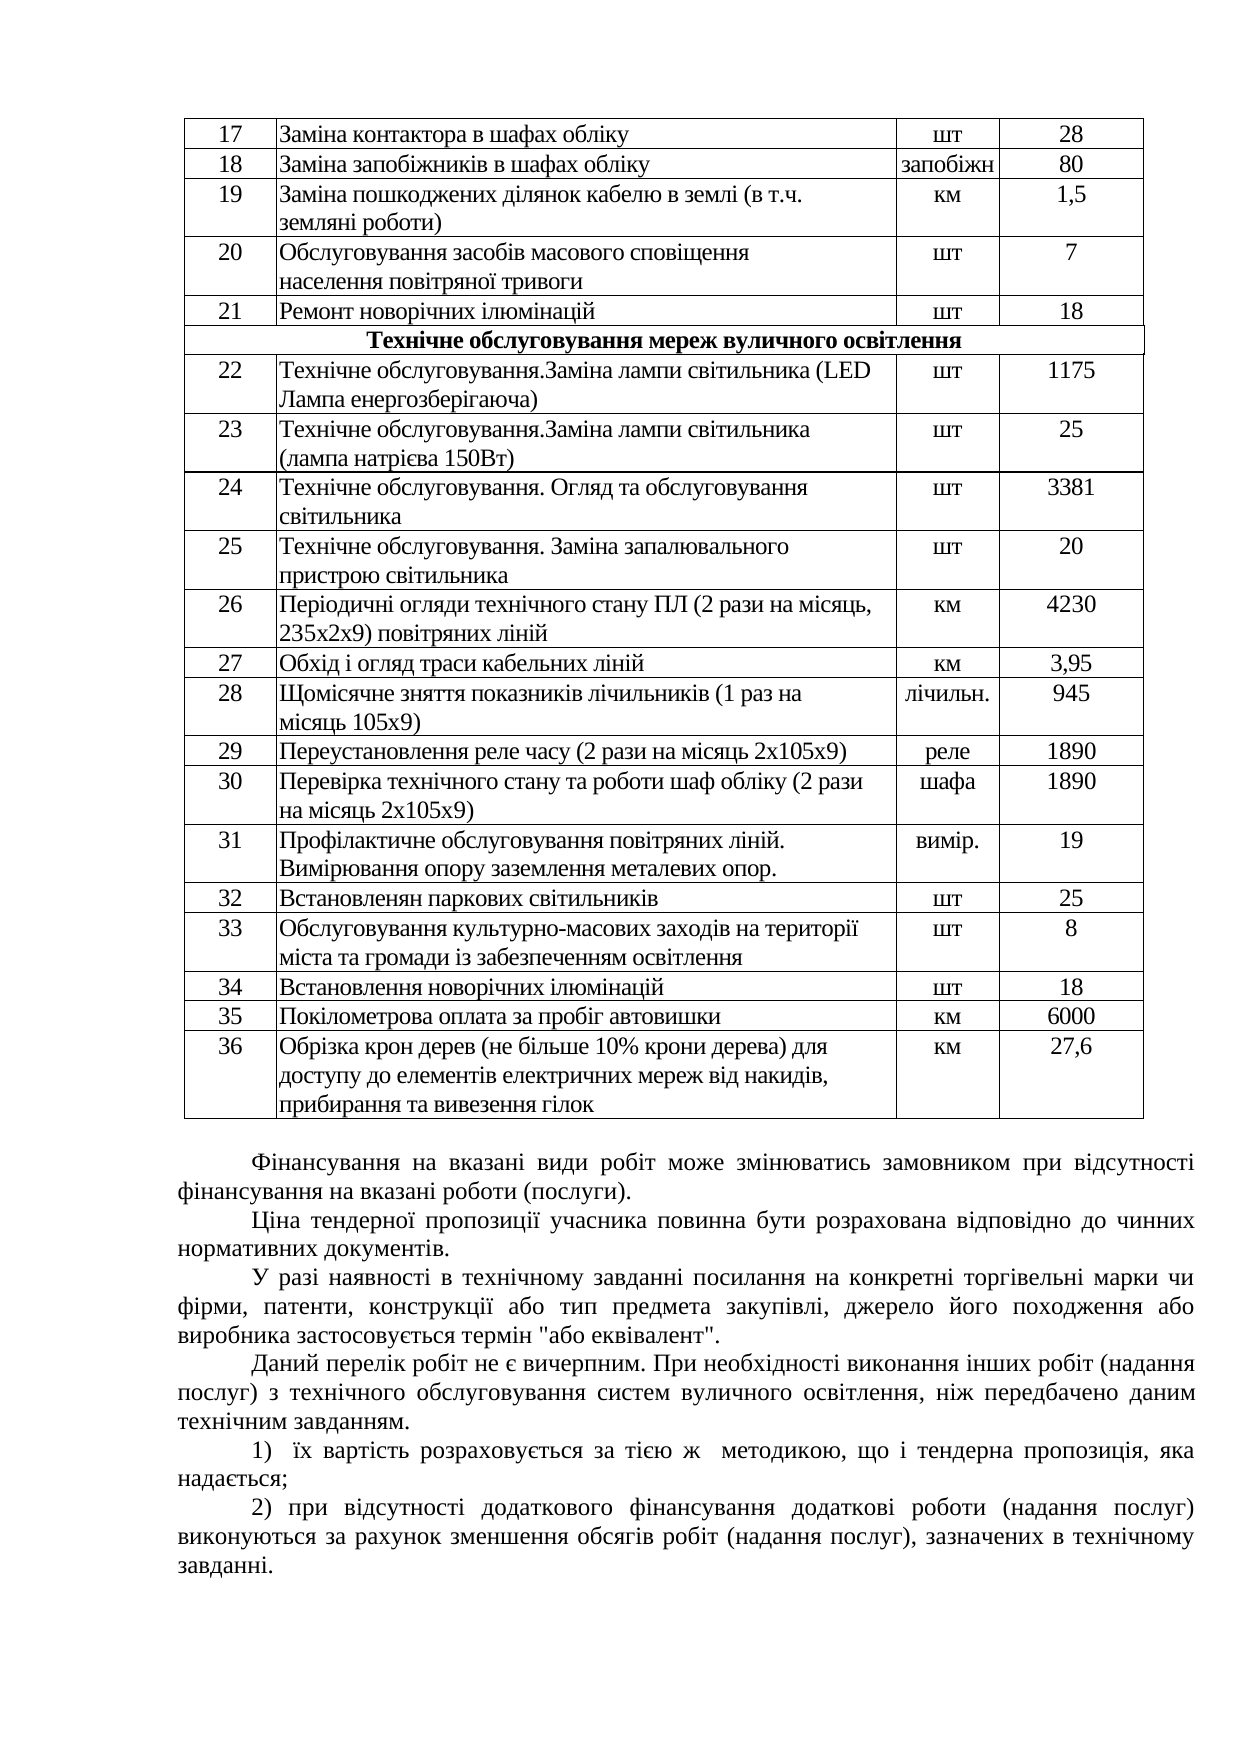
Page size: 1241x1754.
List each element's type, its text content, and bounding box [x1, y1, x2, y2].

table_cell Переустановлення реле часу (2 рази на місяць 2х105х9) [277, 736, 896, 765]
text 1) їх вартість розраховується за тією ж методикою, що і тендерна пропозиція, яка надається; [177, 1435, 1196, 1492]
table_cell Обхід і огляд траси кабельних ліній [277, 648, 896, 677]
table_cell Технічне обслуговування. Заміна запалювального пристрою світильника [277, 531, 896, 588]
table_cell 25 [185, 531, 276, 588]
text Даний перелік робіт не є вичерпним. При необхідності виконання інших робіт (надання послуг) з технічного обслуговування систем вуличного освітлення, ніж передбачено даним технічним завданням. [177, 1348, 1196, 1435]
table_cell шт [897, 473, 999, 530]
table_cell лічильн. [897, 678, 999, 735]
table_cell Профілактичне обслуговування повітряних ліній. Вимірювання опору заземлення металевих опор. [277, 825, 896, 882]
table_cell 21 [185, 296, 276, 324]
table_cell Обслуговування культурно-масових заходів на території міста та громади із забезпеченням освітлення [277, 913, 896, 971]
table_cell шт [897, 531, 999, 588]
table_cell 8 [1000, 913, 1143, 971]
table_cell 1890 [1000, 736, 1143, 765]
table_cell 25 [1000, 883, 1143, 912]
table_cell запобіжн [897, 149, 999, 178]
table_cell 4230 [1000, 590, 1143, 647]
table_cell 28 [1000, 119, 1143, 148]
table_cell 1,5 [1000, 179, 1143, 236]
table_cell 30 [185, 766, 276, 824]
table_cell шт [897, 296, 999, 324]
table_cell Встановлення новорічних ілюмінацій [277, 972, 896, 1000]
table_cell 27 [185, 648, 276, 677]
table_cell 19 [185, 179, 276, 236]
text 2) при відсутності додаткового фінансування додаткові роботи (надання послуг) виконуються за рахунок зменшення обсягів робіт (надання послуг), зазначених в технічному завданні. [177, 1492, 1196, 1578]
table_cell 26 [185, 590, 276, 647]
text Фінансування на вказані види робіт може змінюватись замовником при відсутності фінансування на вказані роботи (послуги). [177, 1147, 1196, 1205]
table_cell 23 [185, 414, 276, 471]
table_cell Обрізка крон дерев (не більше 10% крони дерева) для доступу до елементів електричних мереж від накидів, прибирання та вивезення гілок [277, 1031, 896, 1117]
table_cell шт [897, 414, 999, 471]
table_cell 28 [185, 678, 276, 735]
text Ціна тендерної пропозиції учасника повинна бути розрахована відповідно до чинних нормативних документів. [177, 1205, 1196, 1262]
table_cell 31 [185, 825, 276, 882]
table_cell 7 [1000, 237, 1143, 295]
table_cell 19 [1000, 825, 1143, 882]
table_cell 20 [1000, 531, 1143, 588]
table_cell км [897, 1031, 999, 1117]
table_cell 33 [185, 913, 276, 971]
table_cell 17 [185, 119, 276, 148]
table_cell 24 [185, 473, 276, 530]
table_cell шт [897, 972, 999, 1000]
table_cell 1175 [1000, 355, 1143, 413]
table_cell шт [897, 119, 999, 148]
table_cell 1890 [1000, 766, 1143, 824]
table_cell шт [897, 883, 999, 912]
table_cell 35 [185, 1001, 276, 1030]
table_cell 20 [185, 237, 276, 295]
table_cell шт [897, 913, 999, 971]
table_cell Технічне обслуговування мереж вуличного освітлення [185, 326, 1144, 354]
table_cell 18 [185, 149, 276, 178]
table_cell 34 [185, 972, 276, 1000]
table_cell Покілометрова оплата за пробіг автовишки [277, 1001, 896, 1030]
table_cell шт [897, 237, 999, 295]
table_cell км [897, 648, 999, 677]
table_cell 18 [1000, 972, 1143, 1000]
table_cell Щомісячне зняття показників лічильників (1 раз на місяць 105х9) [277, 678, 896, 735]
table_cell Обслуговування засобів масового сповіщення населення повітряної тривоги [277, 237, 896, 295]
table_cell 22 [185, 355, 276, 413]
text У разі наявності в технічному завданні посилання на конкретні торгівельні марки чи фірми, патенти, конструкції або тип предмета закупівлі, джерело його походження або виробника застосовується термін "або еквівалент". [177, 1262, 1196, 1348]
table_cell км [897, 1001, 999, 1030]
table_cell Технічне обслуговування.Заміна лампи світильника (LED Лампа енергозберігаюча) [277, 355, 896, 413]
table_cell Заміна запобіжників в шафах обліку [277, 149, 896, 178]
table_cell Ремонт новорічних ілюмінацій [277, 296, 896, 324]
table_cell 27,6 [1000, 1031, 1143, 1117]
table_cell вимір. [897, 825, 999, 882]
table_cell 36 [185, 1031, 276, 1117]
table_cell 29 [185, 736, 276, 765]
table_cell реле [897, 736, 999, 765]
table_cell 32 [185, 883, 276, 912]
table_cell Встановленян паркових світильників [277, 883, 896, 912]
table_cell Заміна контактора в шафах обліку [277, 119, 896, 148]
table_cell шт [897, 355, 999, 413]
table_cell 3381 [1000, 473, 1143, 530]
table_cell 945 [1000, 678, 1143, 735]
table_cell Технічне обслуговування.Заміна лампи світильника (лампа натрієва 150Вт) [277, 414, 896, 471]
table_cell Періодичні огляди технічного стану ПЛ (2 рази на місяць, 235х2х9) повітряних ліній [277, 590, 896, 647]
table_cell Перевірка технічного стану та роботи шаф обліку (2 рази на місяць 2х105х9) [277, 766, 896, 824]
table_cell шафа [897, 766, 999, 824]
table_cell км [897, 590, 999, 647]
table_cell Заміна пошкоджених ділянок кабелю в землі (в т.ч. земляні роботи) [277, 179, 896, 236]
table_cell 25 [1000, 414, 1143, 471]
table_cell км [897, 179, 999, 236]
table_cell 18 [1000, 296, 1143, 324]
table_cell 3,95 [1000, 648, 1143, 677]
table_cell 80 [1000, 149, 1143, 178]
table_cell Технічне обслуговування. Огляд та обслуговування світильника [277, 473, 896, 530]
table_cell 6000 [1000, 1001, 1143, 1030]
